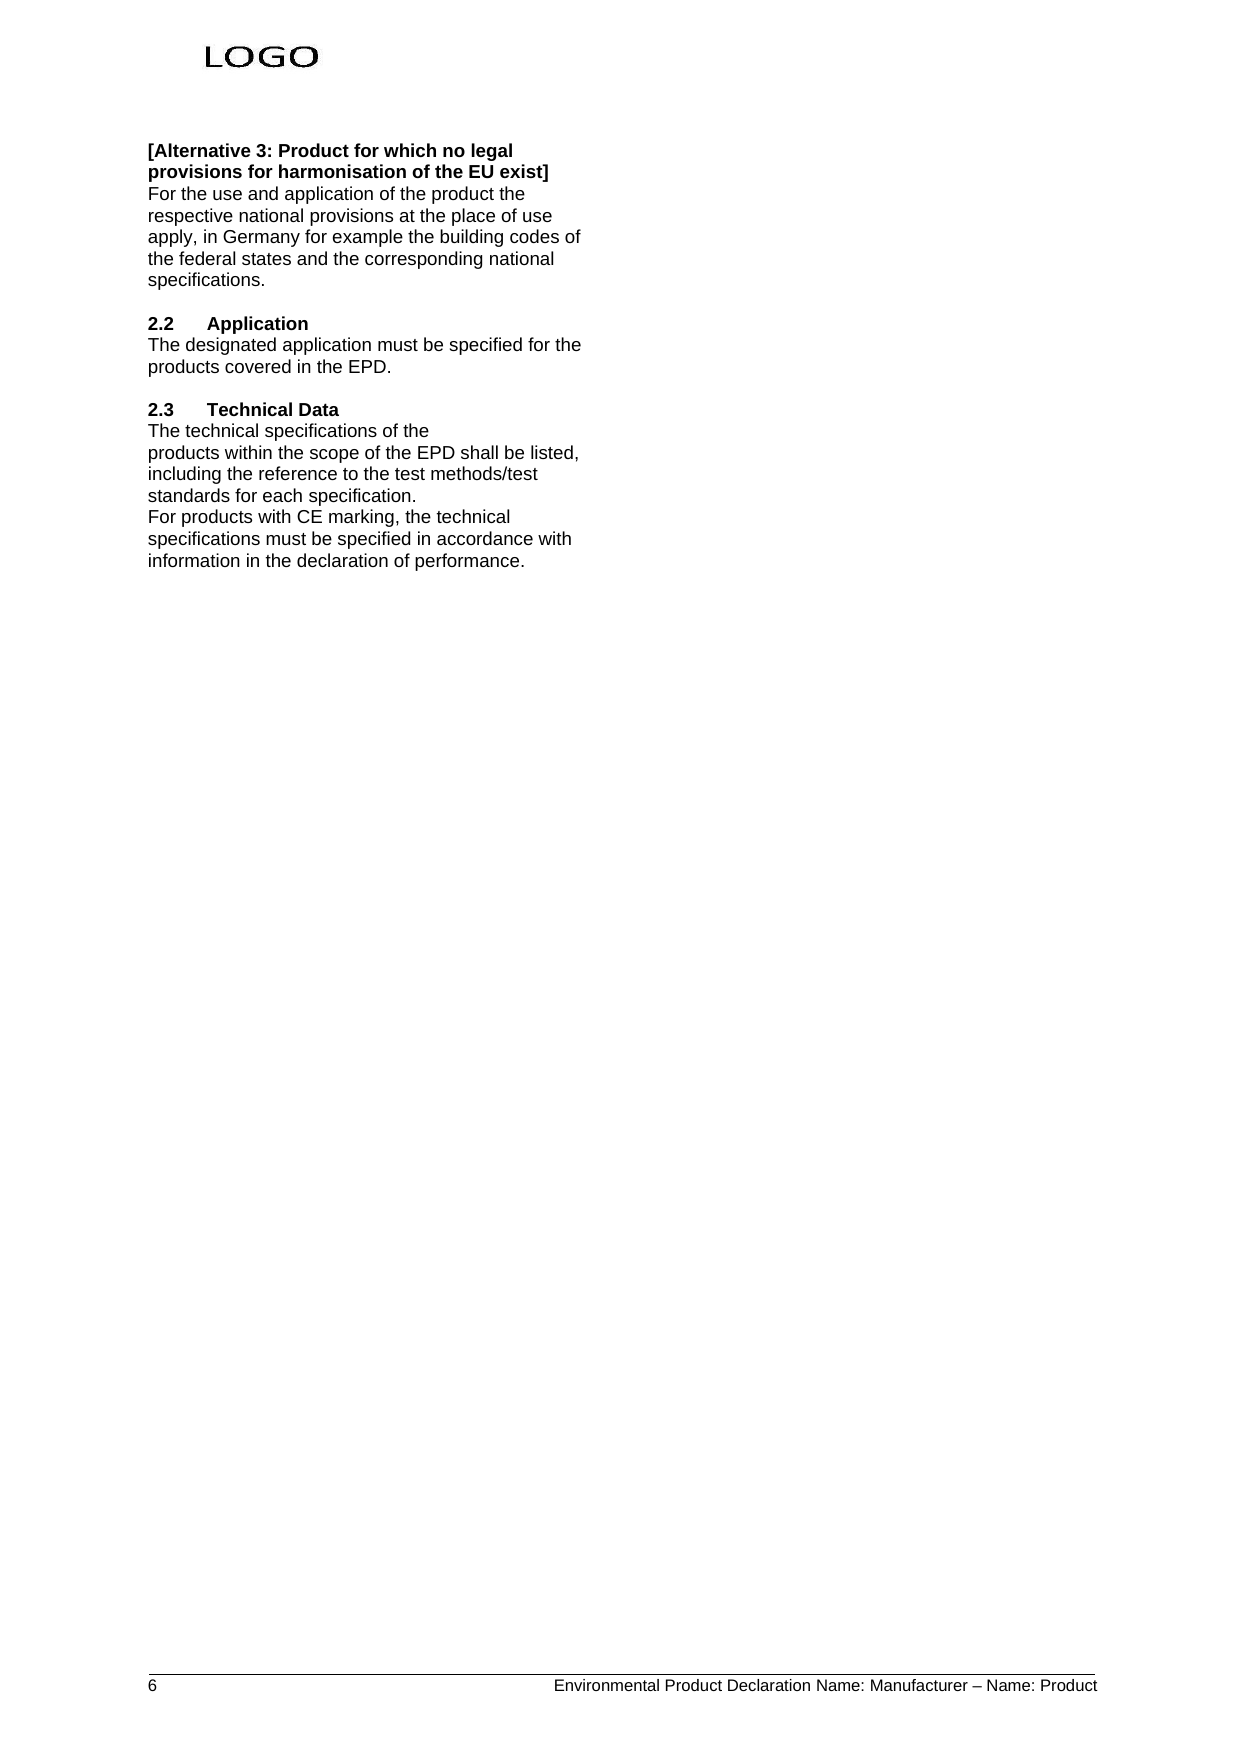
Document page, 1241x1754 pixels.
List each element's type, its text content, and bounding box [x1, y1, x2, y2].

subtitle Technical Data [148, 398, 605, 420]
subtitle Application [148, 312, 605, 334]
text For products with CE marking, the technical specifications must be specified in accordance with information in the declaration of performance. [148, 506, 605, 571]
picture [148, 13, 624, 102]
text [Alternative 3: Product for which no legal provisions for harmonisation of the EU exist] [148, 140, 605, 183]
text For the use and application of the product the respective national provisions at the place of use apply, in Germany for example the building codes of the federal states and the corresponding national specifications. [148, 183, 605, 291]
text The designated application must be specified for the products covered in the EPD. [148, 334, 605, 377]
text The technical specifications of the [148, 420, 605, 442]
text products within the scope of the EPD shall be listed, including the reference to the test methods/test standards for each specification. [148, 442, 605, 506]
